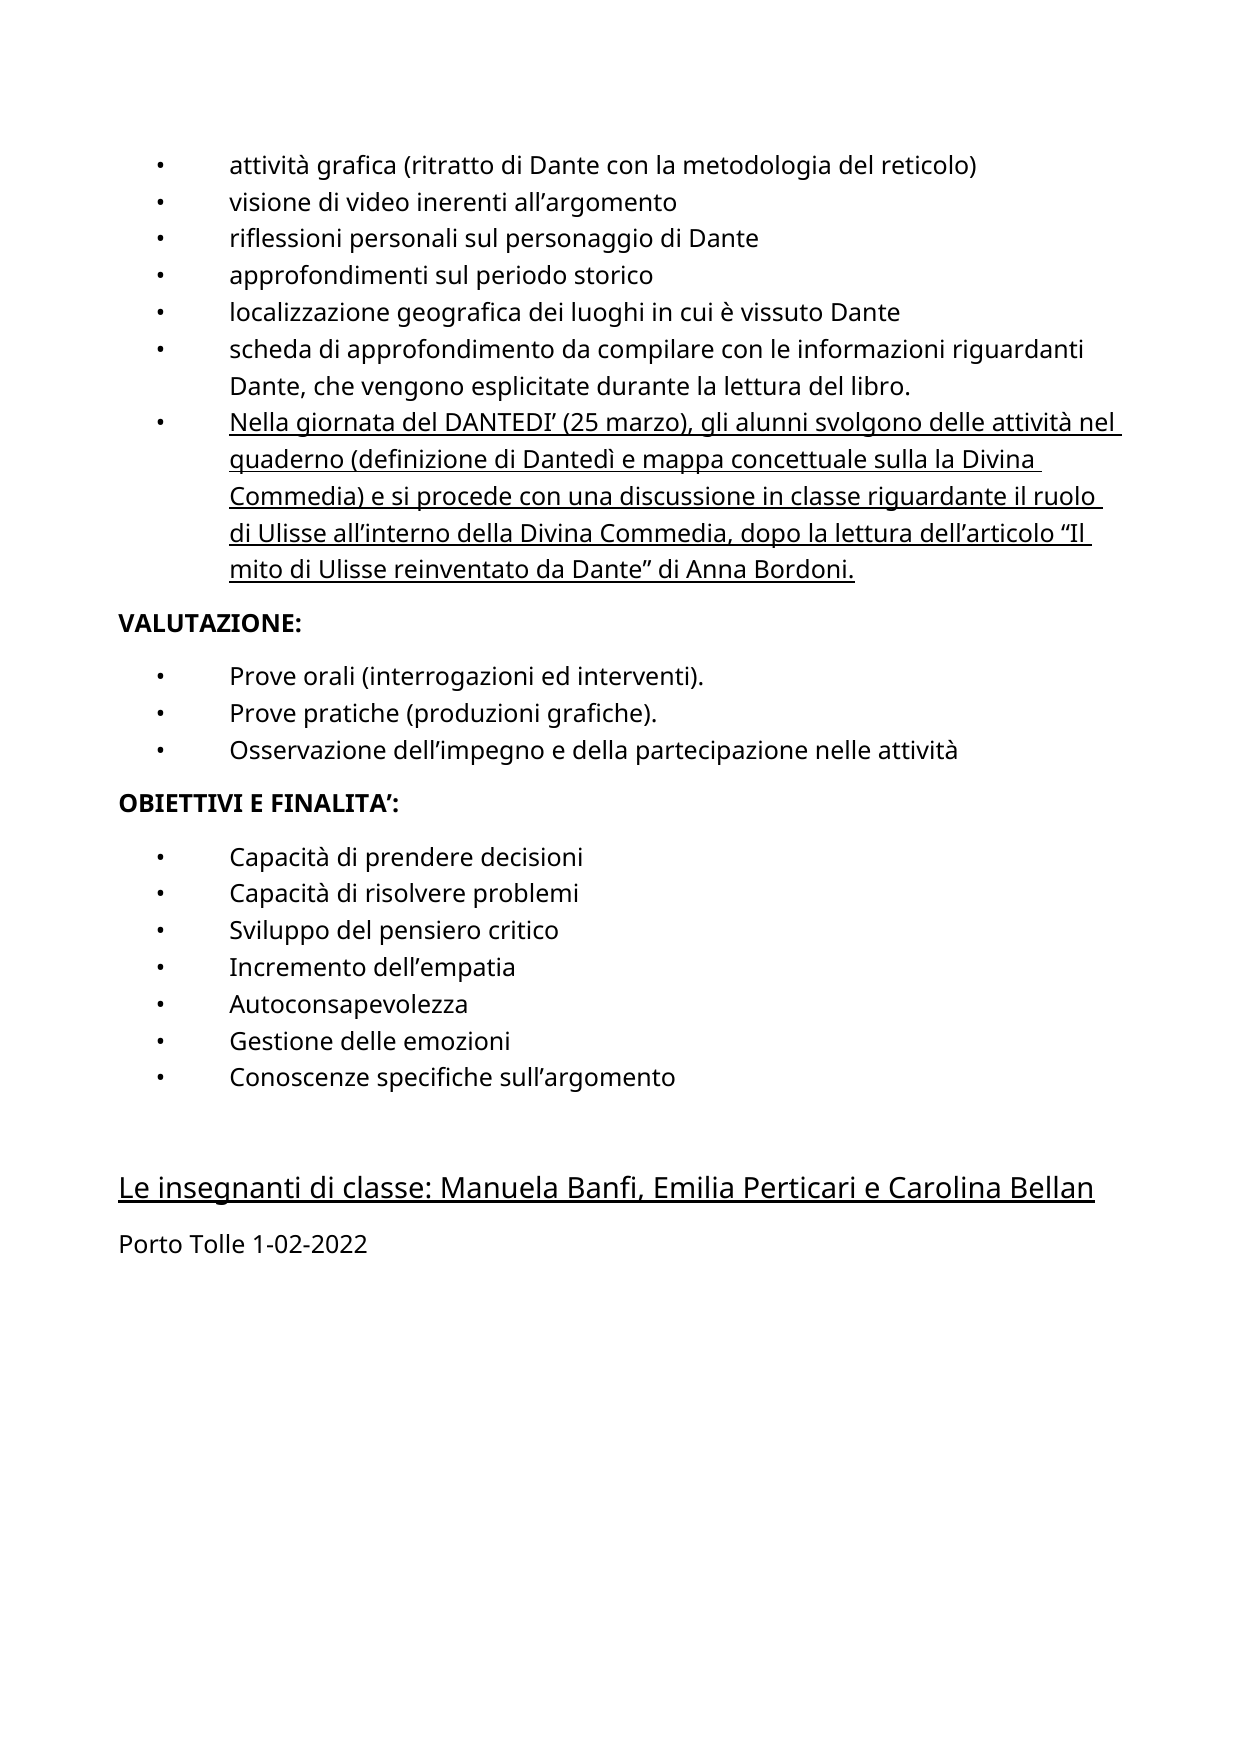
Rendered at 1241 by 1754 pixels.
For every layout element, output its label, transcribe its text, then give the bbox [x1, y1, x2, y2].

list localizzazione geografica dei luoghi in cui è vissuto Dante [156, 295, 1122, 329]
list Capacità di risolvere problemi [156, 876, 1122, 910]
list Capacità di prendere decisioni [156, 839, 1122, 873]
list Nella giornata del DANTEDI’ (25 marzo), gli alunni svolgono delle attività nel quaderno (definizione di Dantedì e mappa concettuale sulla la Divina Commedia) e si procede con una discussione in classe riguardante il ruolo di Ulisse all’interno della Divina Commedia, dopo la lettura dell’articolo “Il mito di Ulisse reinventato da Dante” di Anna Bordoni. [156, 405, 1122, 586]
list scheda di approfondimento da compilare con le informazioni riguardanti Dante, che vengono esplicitate durante la lettura del libro. [156, 331, 1122, 402]
list Prove pratiche (produzioni grafiche). [156, 696, 1122, 730]
text Porto Tolle 1-02-2022 [118, 1226, 1122, 1260]
list Autoconsapevolezza [156, 986, 1122, 1021]
list riflessioni personali sul personaggio di Dante [156, 221, 1122, 255]
list Sviluppo del pensiero critico [156, 913, 1122, 947]
list approfondimenti sul periodo storico [156, 258, 1122, 292]
list visione di video inerenti all’argomento [156, 184, 1122, 218]
list Prove orali (interrogazioni ed interventi). [156, 659, 1122, 693]
list attività grafica (ritratto di Dante con la metodologia del reticolo) [156, 148, 1122, 182]
text Le insegnanti di classe: Manuela Banfi, Emilia Perticari e Carolina Bellan [118, 1167, 1122, 1207]
text OBIETTIVI E FINALITA’: [118, 786, 1122, 820]
list Gestione delle emozioni [156, 1023, 1122, 1057]
list Osservazione dell’impegno e della partecipazione nelle attività [156, 732, 1122, 767]
list Incremento dell’empatia [156, 950, 1122, 984]
list Conoscenze specifiche sull’argomento [156, 1060, 1122, 1094]
text VALUTAZIONE: [118, 606, 1122, 639]
